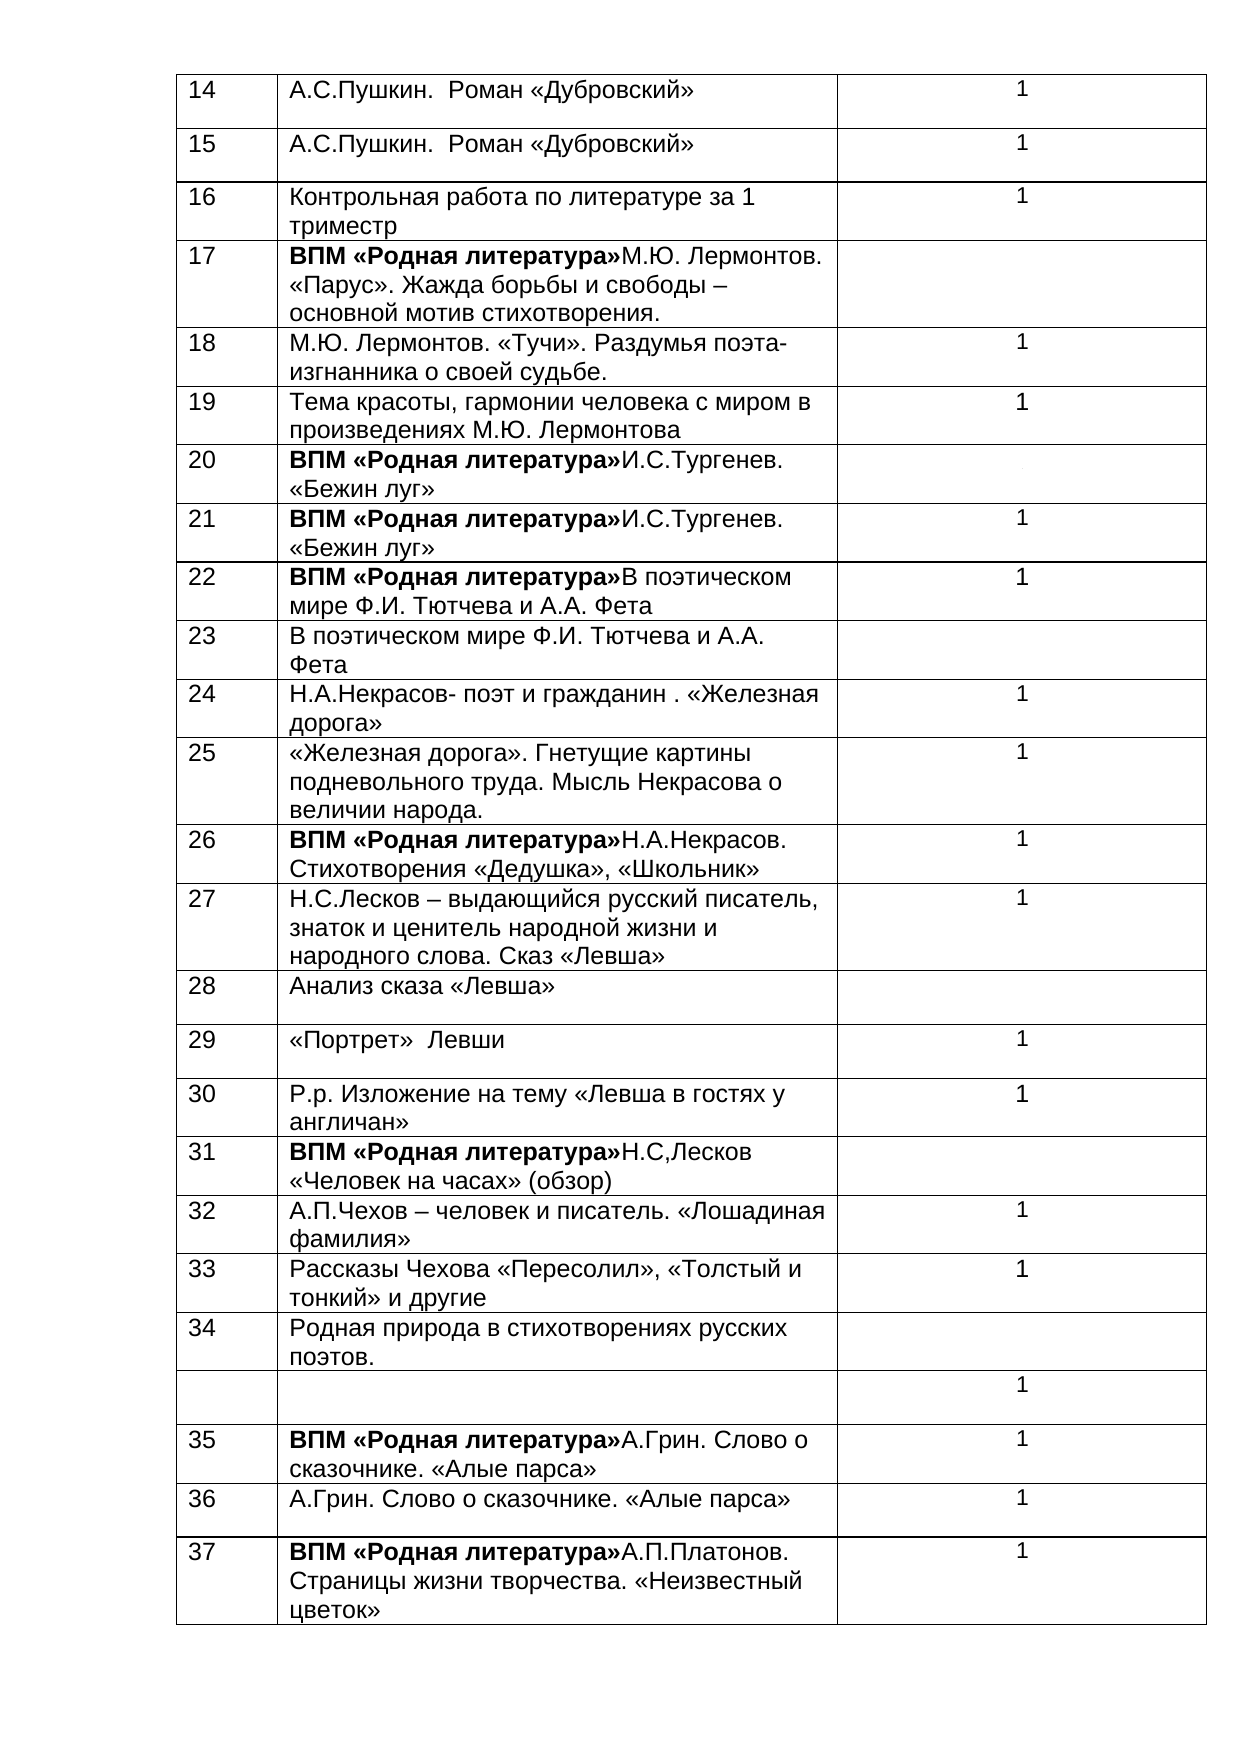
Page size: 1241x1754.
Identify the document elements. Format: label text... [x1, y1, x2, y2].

table_cell ВПМ «Родная литература»И.С.Тургенев. «Бежин луг» [278, 504, 837, 561]
table_cell 30 [177, 1079, 277, 1136]
table_cell 1 [838, 1425, 1206, 1483]
table_cell 33 [177, 1254, 277, 1312]
table_cell 36 [177, 1484, 277, 1536]
table_cell А.П.Чехов – человек и писатель. «Лошадиная фамилия» [278, 1196, 837, 1253]
table_cell 37 [177, 1538, 277, 1624]
table_cell 1 [838, 328, 1206, 386]
table_cell 1 [838, 129, 1206, 181]
table_cell 23 [177, 621, 277, 678]
table_cell А.Грин. Слово о сказочнике. «Алые парса» [278, 1484, 837, 1536]
table_cell ВПМ «Родная литература»А.Грин. Слово о сказочнике. «Алые парса» [278, 1425, 837, 1483]
table_cell 14 [177, 75, 277, 128]
table_cell 27 [177, 884, 277, 970]
table_cell В поэтическом мире Ф.И. Тютчева и А.А. Фета [278, 621, 837, 678]
table_cell 16 [177, 183, 277, 240]
table_cell 18 [177, 328, 277, 386]
table_cell [838, 1313, 1206, 1370]
table_cell 21 [177, 504, 277, 561]
table_cell 22 [177, 563, 277, 620]
table_cell Родная природа в стихотворениях русских поэтов. [278, 1313, 837, 1370]
table_cell 17 [177, 241, 277, 327]
table_cell ВПМ «Родная литература»Н.А.Некрасов. Стихотворения «Дедушка», «Школьник» [278, 825, 837, 883]
table_cell Н.С.Лесков – выдающийся русский писатель, знаток и ценитель народной жизни и народного слова. Сказ «Левша» [278, 884, 837, 970]
table_cell 35 [177, 1425, 277, 1483]
table_cell 1 [838, 680, 1206, 737]
table_cell ВПМ «Родная литература»Н.С,Лесков «Человек на часах» (обзор) [278, 1137, 837, 1195]
table_cell [838, 1137, 1206, 1195]
table_cell 1 [838, 1371, 1206, 1424]
table_cell [278, 1371, 837, 1424]
table_cell 32 [177, 1196, 277, 1253]
table_cell 31 [177, 1137, 277, 1195]
table_cell 1 [838, 387, 1206, 444]
table_cell 24 [177, 680, 277, 737]
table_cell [278, 129, 837, 181]
table_cell [838, 971, 1206, 1024]
table_cell 26 [177, 825, 277, 883]
table_cell Р.р. Изложение на тему «Левша в гостях у англичан» [278, 1079, 837, 1136]
table_cell 1 [838, 1025, 1206, 1078]
table_cell 1 [838, 1196, 1206, 1253]
table_cell 1 [838, 825, 1206, 883]
table_cell Рассказы Чехова «Пересолил», «Толстый и тонкий» и другие [278, 1254, 837, 1312]
table_cell 19 [177, 387, 277, 444]
table_cell 1 [838, 1079, 1206, 1136]
table_cell «Портрет» Левши [278, 1025, 837, 1078]
table_cell 1 [838, 1484, 1206, 1536]
table_cell 1 [838, 738, 1206, 824]
table_cell 1 [838, 183, 1206, 240]
table_cell 15 [177, 129, 277, 181]
table_cell ВПМ «Родная литература»А.П.Платонов. Страницы жизни творчества. «Неизвестный цветок» [278, 1538, 837, 1624]
table_cell 1 [838, 884, 1206, 970]
table_cell 25 [177, 738, 277, 824]
table_cell 1 [838, 75, 1206, 128]
table_cell 20 [177, 445, 277, 503]
table_cell 1 [838, 504, 1206, 561]
table_cell [838, 241, 1206, 327]
table_cell 1 [838, 445, 1206, 503]
table_cell «Железная дорога». Гнетущие картины подневольного труда. Мысль Некрасова о величии народа. [278, 738, 837, 824]
table_cell 1 [838, 1538, 1206, 1624]
table_cell Контрольная работа по литературе за 1 триместр [278, 183, 837, 240]
table_cell 34 [177, 1313, 277, 1370]
table_cell Анализ сказа «Левша» [278, 971, 837, 1024]
table_cell [177, 1371, 277, 1424]
table_cell 29 [177, 1025, 277, 1078]
table_cell Н.А.Некрасов- поэт и гражданин . «Железная дорога» [278, 680, 837, 737]
table_cell ВПМ «Родная литература»И.С.Тургенев. «Бежин луг» [278, 445, 837, 503]
table_cell ВПМ «Родная литература»М.Ю. Лермонтов. «Парус». Жажда борьбы и свободы – основной мотив стихотворения. [278, 241, 837, 327]
table_cell 1 [838, 1254, 1206, 1312]
table_cell 28 [177, 971, 277, 1024]
table_cell 1 [838, 563, 1206, 620]
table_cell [278, 75, 837, 128]
table_cell ВПМ «Родная литература»В поэтическом мире Ф.И. Тютчева и А.А. Фета [278, 563, 837, 620]
table_cell Тема красоты, гармонии человека с миром в произведениях М.Ю. Лермонтова [278, 387, 837, 444]
table_cell М.Ю. Лермонтов. «Тучи». Раздумья поэта-изгнанника о своей судьбе. [278, 328, 837, 386]
table_cell [838, 621, 1206, 678]
